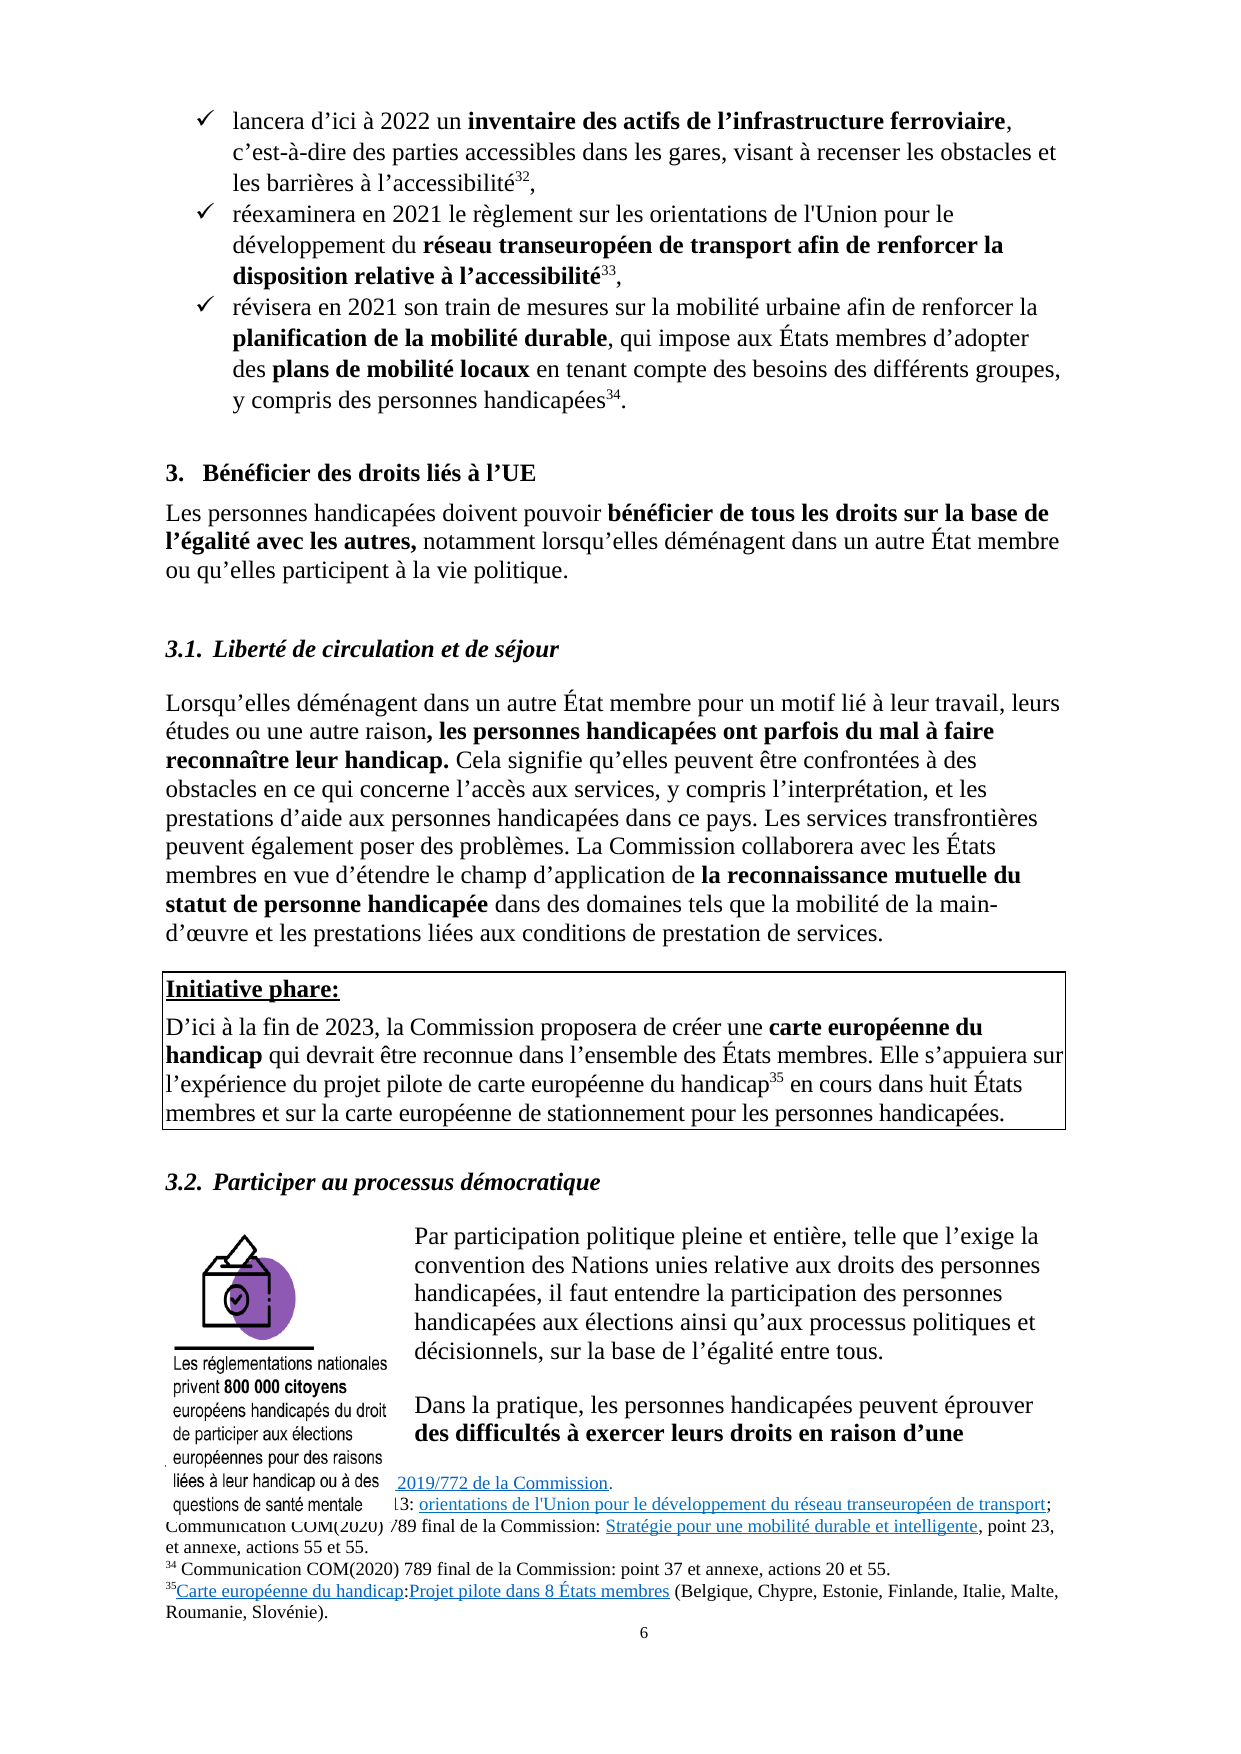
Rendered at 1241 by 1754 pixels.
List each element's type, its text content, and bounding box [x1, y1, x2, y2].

subtitle Initiative phare: [163, 973, 1065, 1003]
subtitle Liberté de circulation et de séjour [165, 634, 1063, 663]
subtitle Participer au processus démocratique [165, 1167, 1063, 1196]
text Les personnes handicapées doivent pouvoir bénéficier de tous les droits sur la base de l’égalité avec les autres, notamment lorsqu’elles déménagent dans un autre État membre ou qu’elles participent à la vie politique. [165, 498, 1063, 584]
list réexaminera en 2021 le règlement sur les orientations de l'Union pour le développement du réseau transeuropéen de transport afin de renforcer la disposition relative à l’accessibilité, [195, 199, 1063, 290]
subtitle Bénéficier des droits liés à l’UE [165, 458, 1063, 487]
text D’ici à la fin de 2023, la Commission proposera de créer une carte européenne du handicap qui devrait être reconnue dans l’ensemble des États membres. Elle s’appuiera sur l’expérience du projet pilote de carte européenne du handicap en cours dans huit États membres et sur la carte européenne de stationnement pour les personnes handicapées. [163, 1008, 1065, 1129]
text Lorsqu’elles déménagent dans un autre État membre pour un motif lié à leur travail, leurs études ou une autre raison, les personnes handicapées ont parfois du mal à faire reconnaître leur handicap. Cela signifie qu’elles peuvent être confrontées à des obstacles en ce qui concerne l’accès aux services, y compris l’interprétation, et les prestations d’aide aux personnes handicapées dans ce pays. Les services transfrontières peuvent également poser des problèmes. La Commission collaborera avec les États membres en vue d’étendre le champ d’application de la reconnaissance mutuelle du statut de personne handicapée dans des domaines tels que la mobilité de la main-d’œuvre et les prestations liées aux conditions de prestation de services. [165, 688, 1063, 946]
text Par participation politique pleine et entière, telle que l’exige la convention des Nations unies relative aux droits des personnes handicapées, il faut entendre la participation des personnes handicapées aux élections ainsi qu’aux processus politiques et décisionnels, sur la base de l’égalité entre tous. [165, 1221, 1063, 1365]
picture [165, 1233, 396, 1522]
list lancera d’ici à 2022 un inventaire des actifs de l’infrastructure ferroviaire, c’est-à-dire des parties accessibles dans les gares, visant à recenser les obstacles et les barrières à l’accessibilité, [195, 106, 1063, 197]
list révisera en 2021 son train de mesures sur la mobilité urbaine afin de renforcer la planification de la mobilité durable, qui impose aux États membres d’adopter des plans de mobilité locaux en tenant compte des besoins des différents groupes, y compris des personnes handicapées. [195, 292, 1063, 414]
